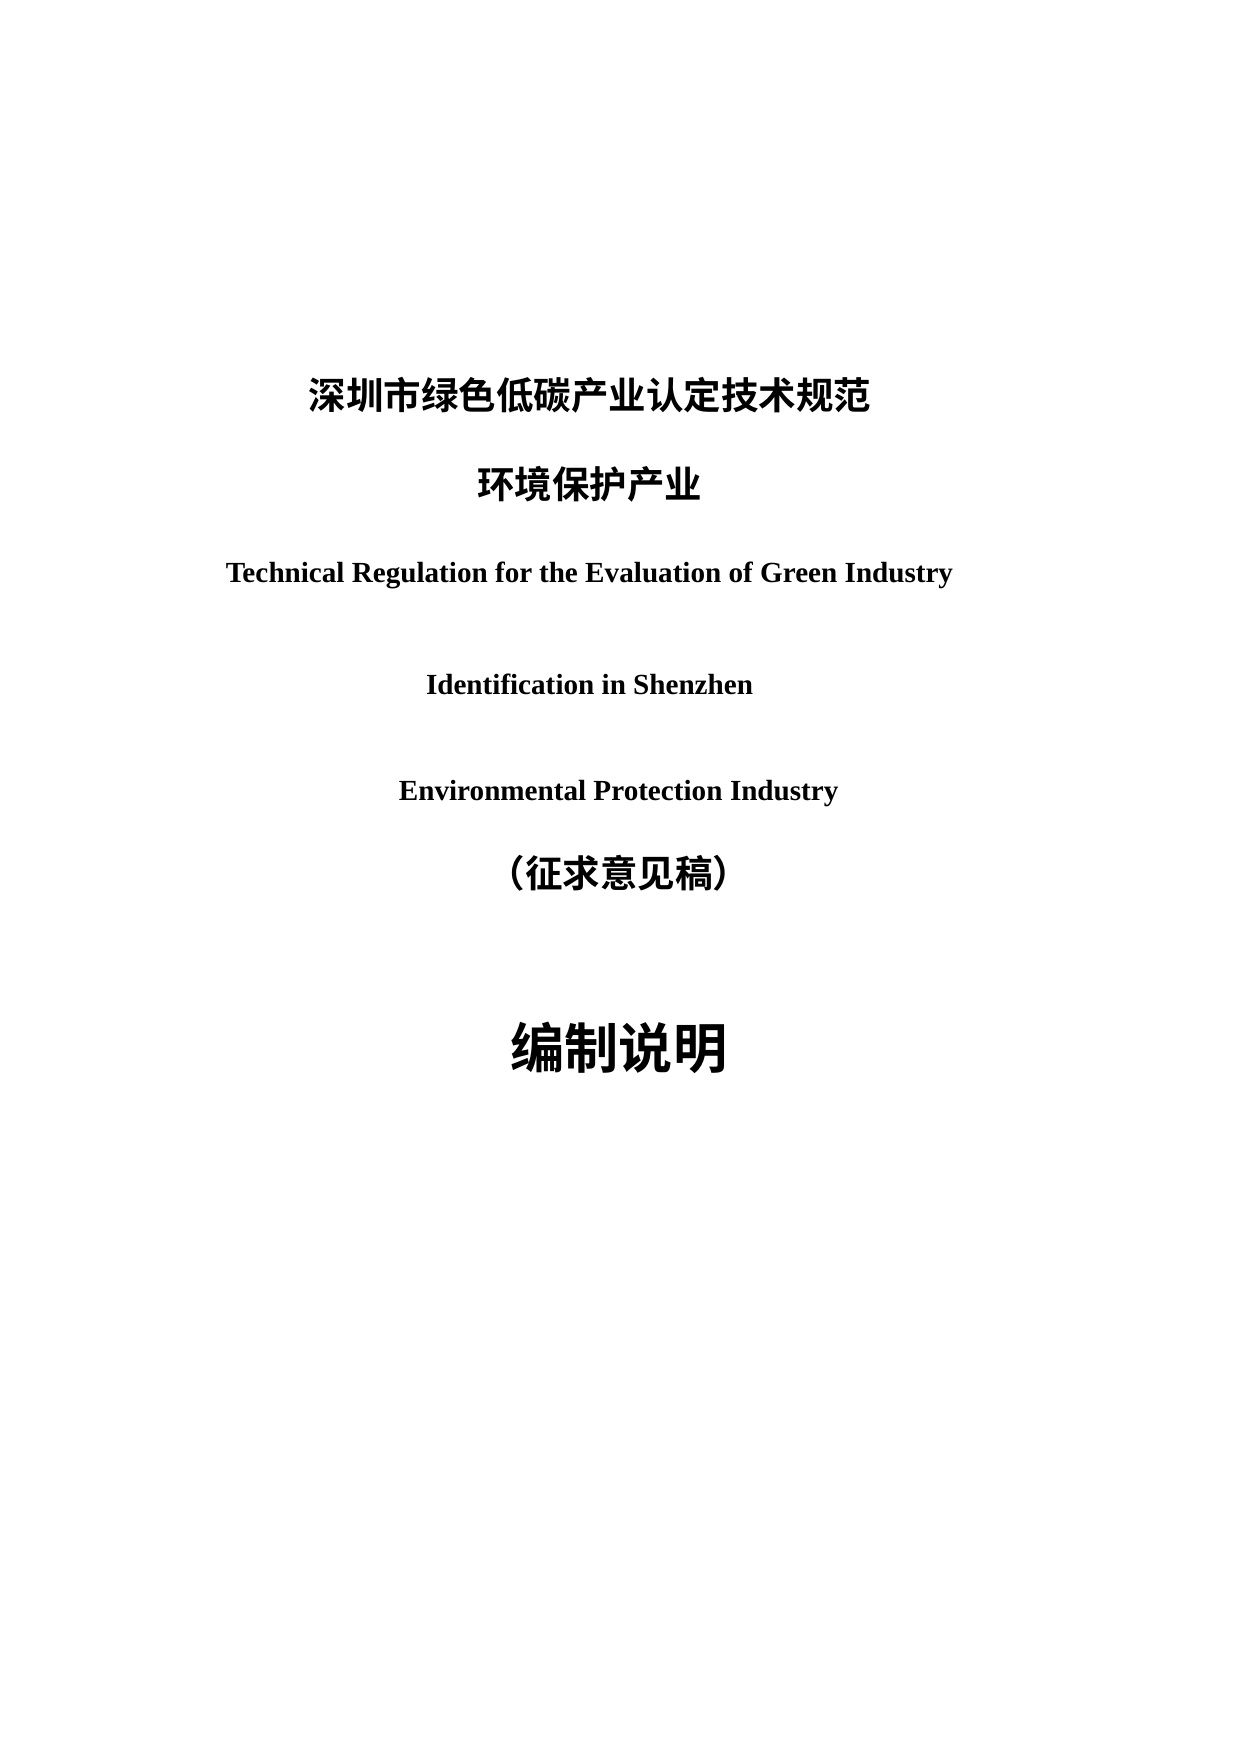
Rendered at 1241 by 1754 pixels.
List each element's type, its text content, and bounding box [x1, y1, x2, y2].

text 编制说明 [150, 996, 1087, 1094]
text Technical Regulation for the Evaluation of Green Industry Identification in Shenzhen [150, 539, 1029, 717]
text （征求意见稿） [150, 839, 1087, 904]
text 深圳市绿色低碳产业认定技术规范 [150, 360, 1029, 425]
text 环境保护产业 [150, 450, 1029, 515]
text Environmental Protection Industry [150, 757, 1087, 822]
